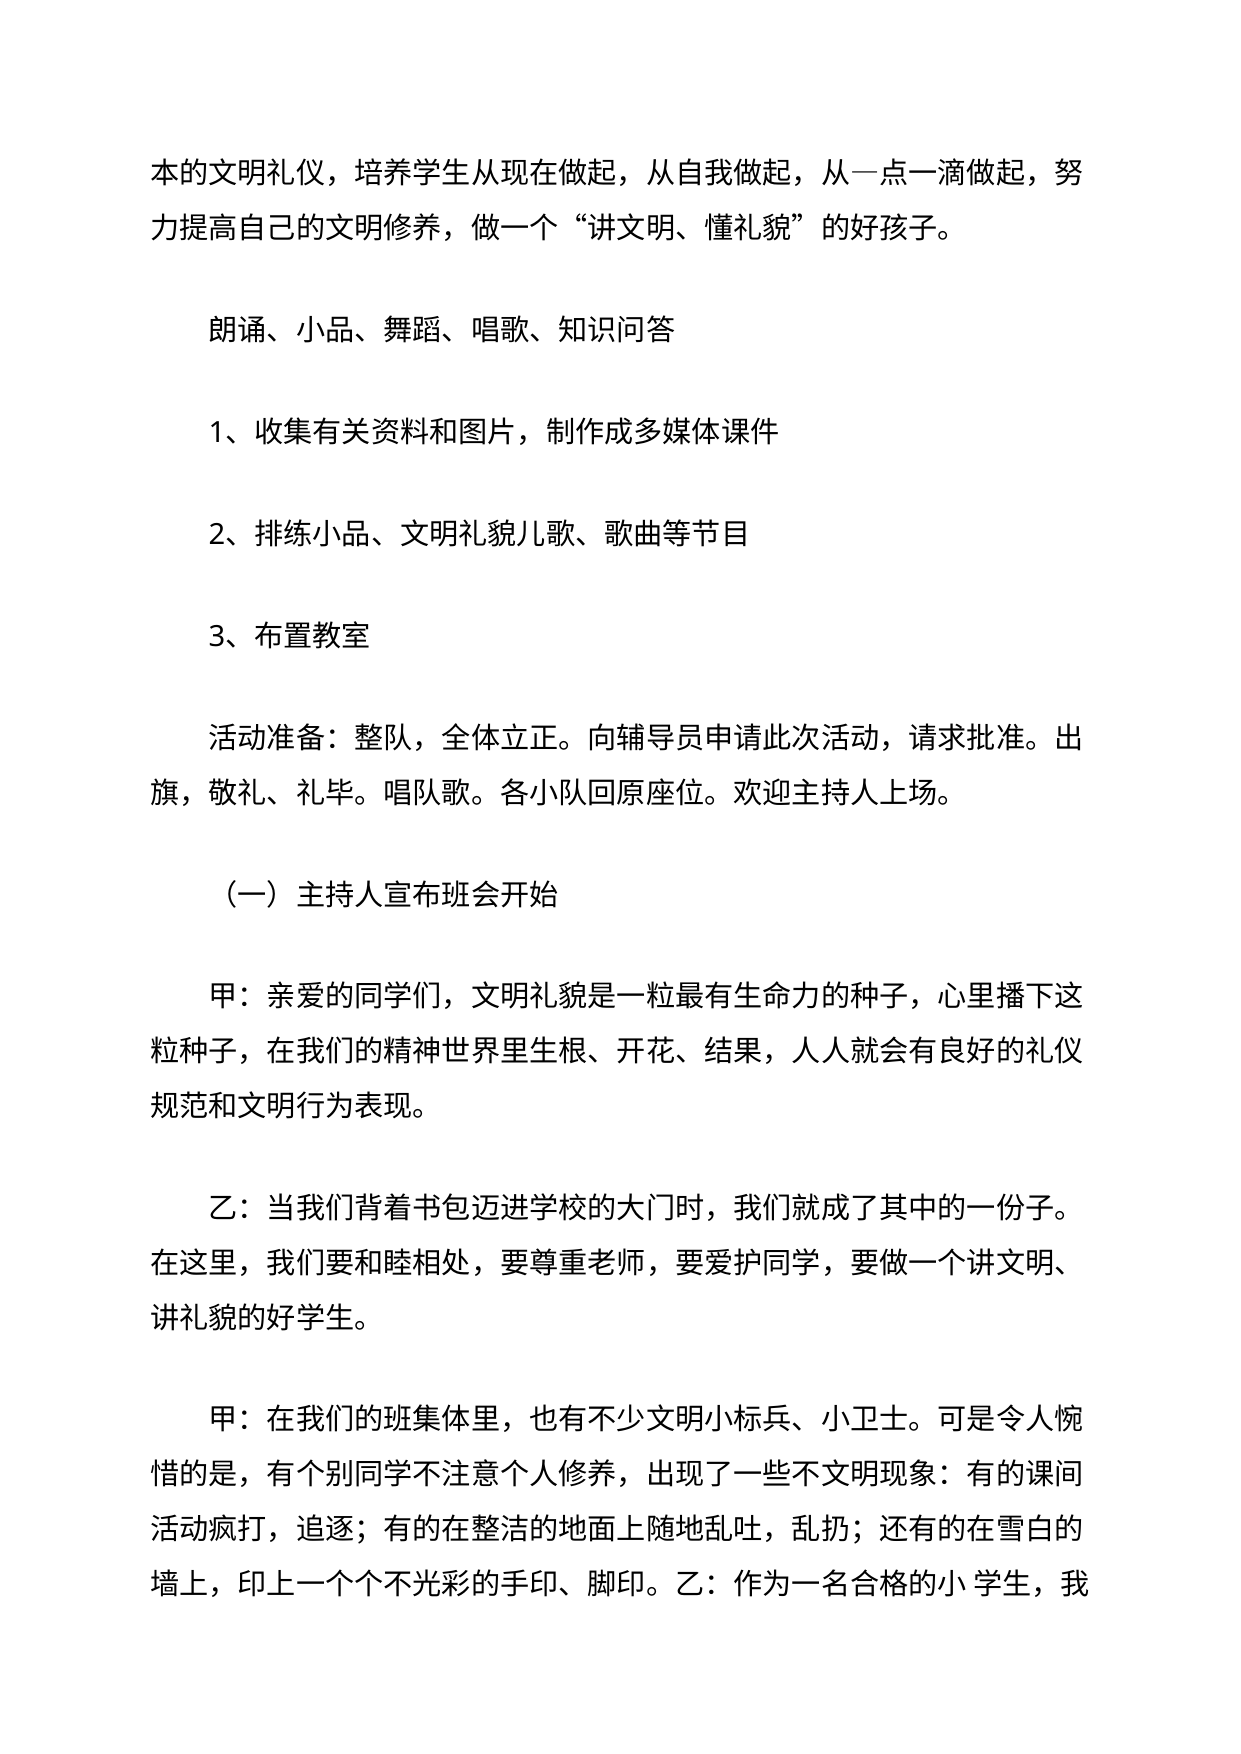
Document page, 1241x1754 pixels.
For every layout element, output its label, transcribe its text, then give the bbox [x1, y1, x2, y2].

text 乙：当我们背着书包迈进学校的大门时，我们就成了其中的一份子。在这里，我们要和睦相处，要尊重老师，要爱护同学，要做一个讲文明、讲礼貌的好学生。 [150, 1184, 1090, 1336]
text 2、排练小品、文明礼貌儿歌、歌曲等节目 [150, 510, 1090, 553]
text 朗诵、小品、舞蹈、唱歌、知识问答 [150, 307, 1090, 349]
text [150, 150, 1090, 247]
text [150, 1396, 1090, 1603]
text 3、布置教室 [150, 612, 1090, 655]
text 活动准备：整队，全体立正。向辅导员申请此次活动，请求批准。出旗，敬礼、礼毕。唱队歌。各小队回原座位。欢迎主持人上场。 [150, 714, 1090, 812]
text 1、收集有关资料和图片，制作成多媒体课件 [150, 408, 1090, 451]
text （一）主持人宣布班会开始 [150, 871, 1090, 913]
text 甲：亲爱的同学们，文明礼貌是一粒最有生命力的种子，心里播下这粒种子，在我们的精神世界里生根、开花、结果，人人就会有良好的礼仪规范和文明行为表现。 [150, 973, 1090, 1125]
